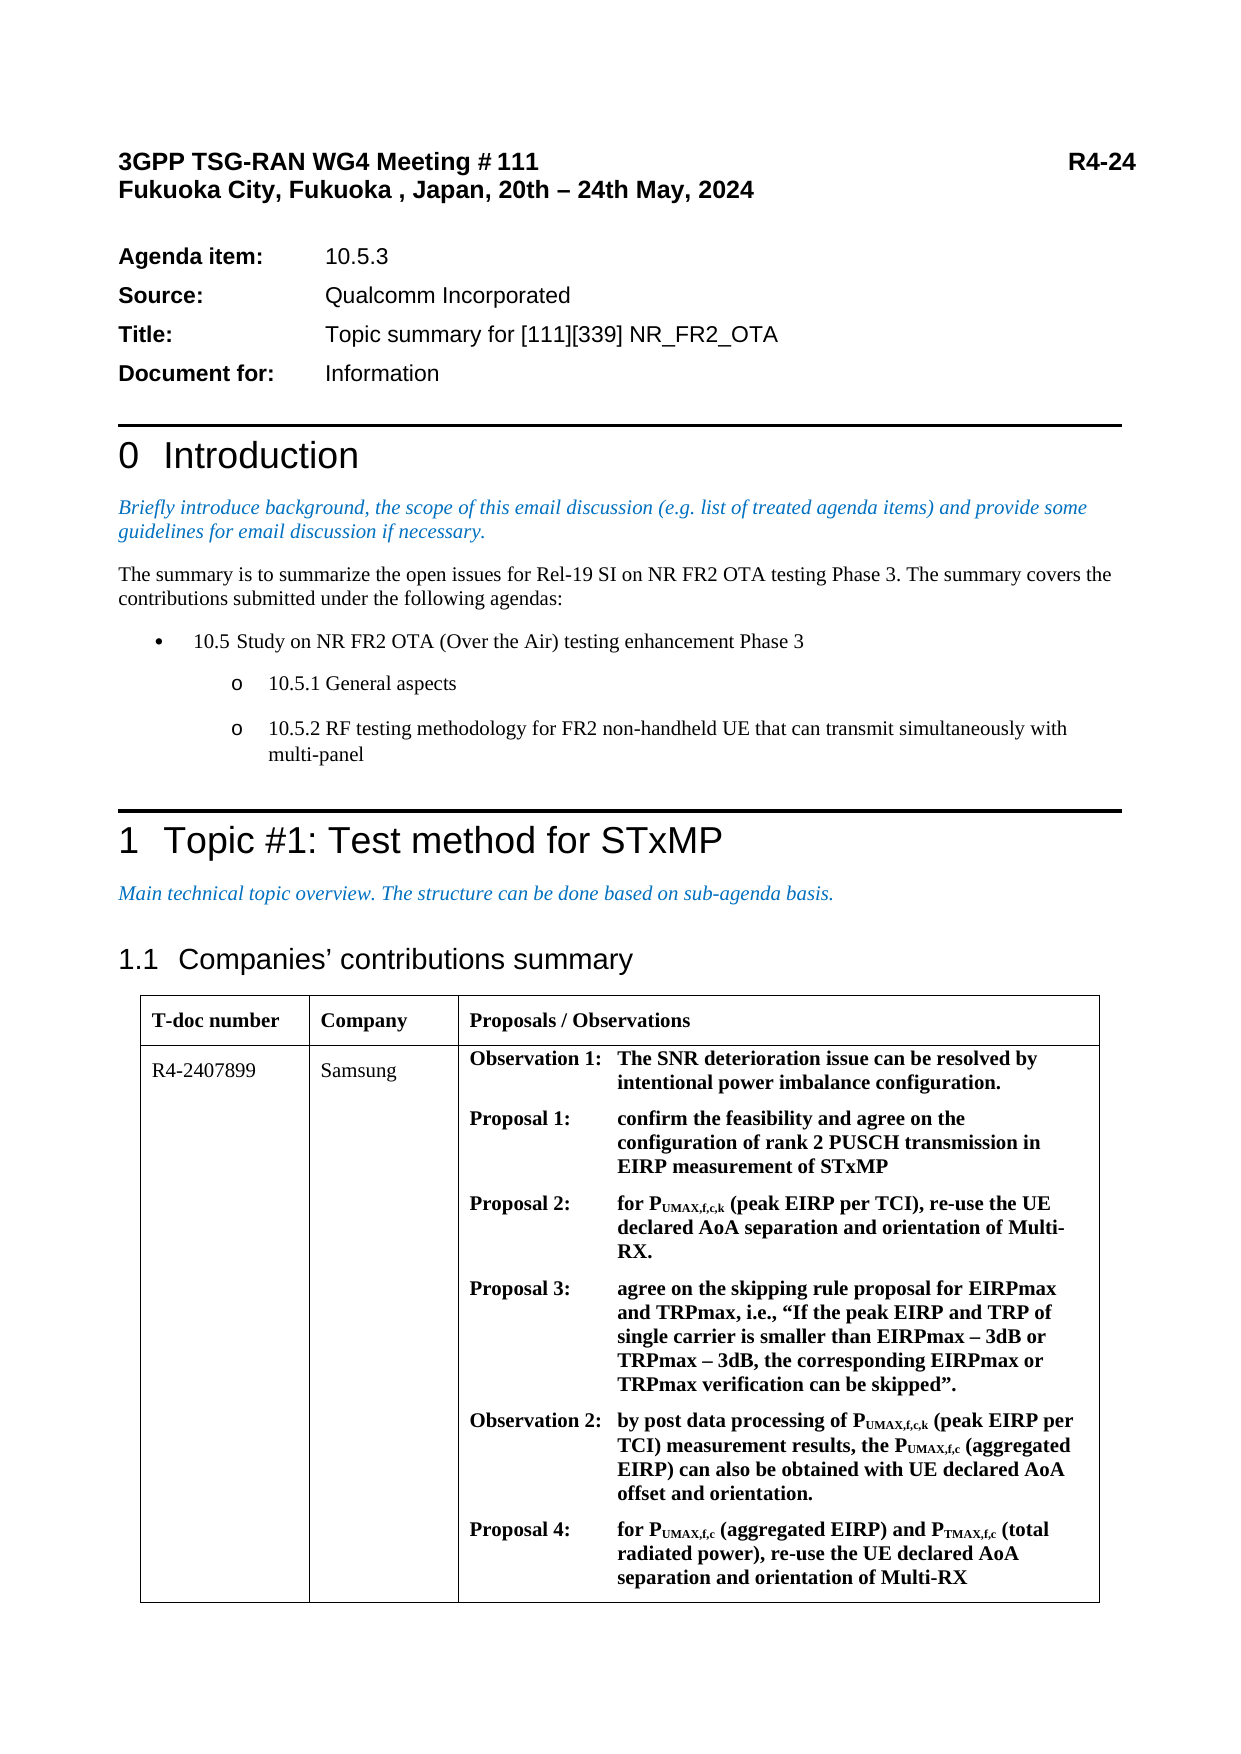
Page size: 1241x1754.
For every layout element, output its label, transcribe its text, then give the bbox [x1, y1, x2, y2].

subtitle Companies’ contributions summary [118, 942, 1122, 976]
table_cell R4-2407899 [141, 1046, 309, 1602]
text 3GPP TSG-RAN WG4 Meeting # 111 R4-24xxxxx [118, 147, 1122, 176]
list 10.5 Study on NR FR2 OTA (Over the Air) testing enhancement Phase 3 [156, 628, 1122, 653]
table_header Proposals / Observations [459, 996, 1099, 1044]
table_header T-doc number [141, 996, 309, 1044]
text Title: Topic summary for [111][339] NR_FR2_OTA [118, 321, 1122, 347]
table_header Company [310, 996, 458, 1044]
subtitle Topic #1: Test method for STxMP [118, 813, 1122, 862]
text Document for: Information [118, 360, 1122, 386]
list 10.5.1 General aspects [231, 671, 1122, 697]
text Agenda item: 10.5.3 [118, 243, 1122, 269]
subtitle Introduction [118, 427, 1122, 476]
table_cell Samsung [310, 1046, 458, 1602]
text Briefly introduce background, the scope of this email discussion (e.g. list of treated agenda items) and provide some guidelines for email discussion if necessary. [118, 495, 1122, 543]
table_cell Observation 1: The SNR deterioration issue can be resolved by intentional power imbalance configuration. Proposal 1: confirm the feasibility and agree on the configuration of rank 2 PUSCH transmission in EIRP measurement of STxMP Proposal 2: for PUMAX,f,c,k (peak EIRP per TCI), re-use the UE declared AoA separation and orientation of Multi-RX. Proposal 3: agree on the skipping rule proposal for EIRPmax and TRPmax, i.e., “If the peak EIRP and TRP of single carrier is smaller than EIRPmax – 3dB or TRPmax – 3dB, the corresponding EIRPmax or TRPmax verification can be skipped”. Observation 2: by post data processing of PUMAX,f,c,k (peak EIRP per TCI) measurement results, the PUMAX,f,c (aggregated EIRP) can also be obtained with UE declared AoA offset and orientation. Proposal 4: for PUMAX,f,c (aggregated EIRP) and PTMAX,f,c (total radiated power), re-use the UE declared AoA separation and orientation of Multi-RX [459, 1046, 1099, 1602]
text The summary is to summarize the open issues for Rel-19 SI on NR FR2 OTA testing Phase 3. The summary covers the contributions submitted under the following agendas: [118, 562, 1122, 610]
text Source: Qualcomm Incorporated [118, 282, 1122, 308]
text Fukuoka City, Fukuoka , Japan, 20th – 24th May, 2024 [118, 176, 1122, 204]
text Main technical topic overview. The structure can be done based on sub-agenda basis. [118, 881, 1122, 905]
list 10.5.2 RF testing methodology for FR2 non-handheld UE that can transmit simultaneously with multi-panel [231, 716, 1122, 766]
